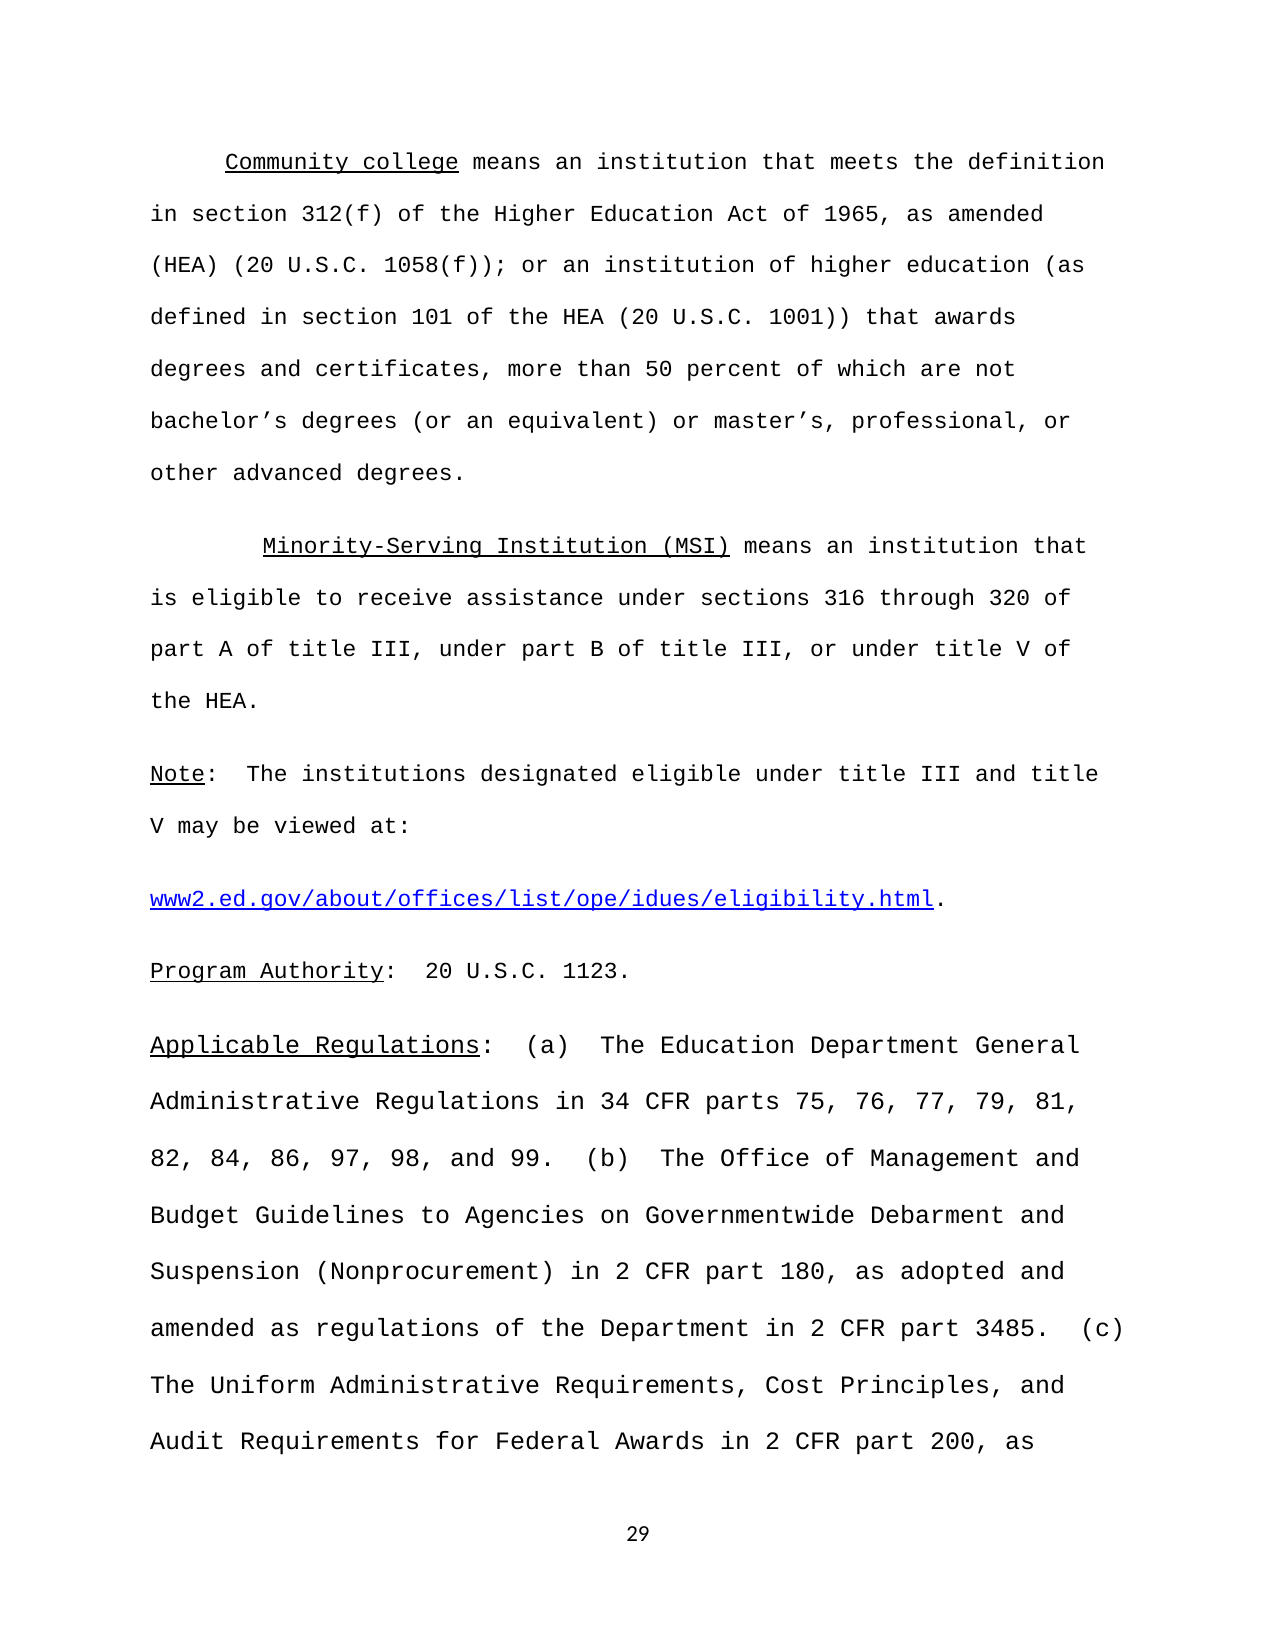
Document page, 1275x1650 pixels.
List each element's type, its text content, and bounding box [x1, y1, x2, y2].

text Program Authority: 20 U.S.C. 1123. [150, 959, 1125, 986]
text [150, 1032, 1125, 1457]
text Community college means an institution that meets the definition in section 312(f) of the Higher Education Act of 1965, as amended (HEA) (20 U.S.C. 1058(f)); or an institution of higher education (as defined in section 101 of the HEA (20 U.S.C. 1001)) that awards degrees and certificates, more than 50 percent of which are not bachelor’s degrees (or an equivalent) or master’s, professional, or other advanced degrees. [150, 150, 1125, 487]
text www2.ed.gov/about/offices/list/ope/idues/eligibility.html. [150, 887, 1125, 913]
text Minority-Serving Institution (MSI) means an institution that is eligible to receive assistance under sections 316 through 320 of part A of title III, under part B of title III, or under title V of the HEA. [150, 534, 1125, 716]
text Note: The institutions designated eligible under title III and title V may be viewed at: [150, 762, 1125, 840]
